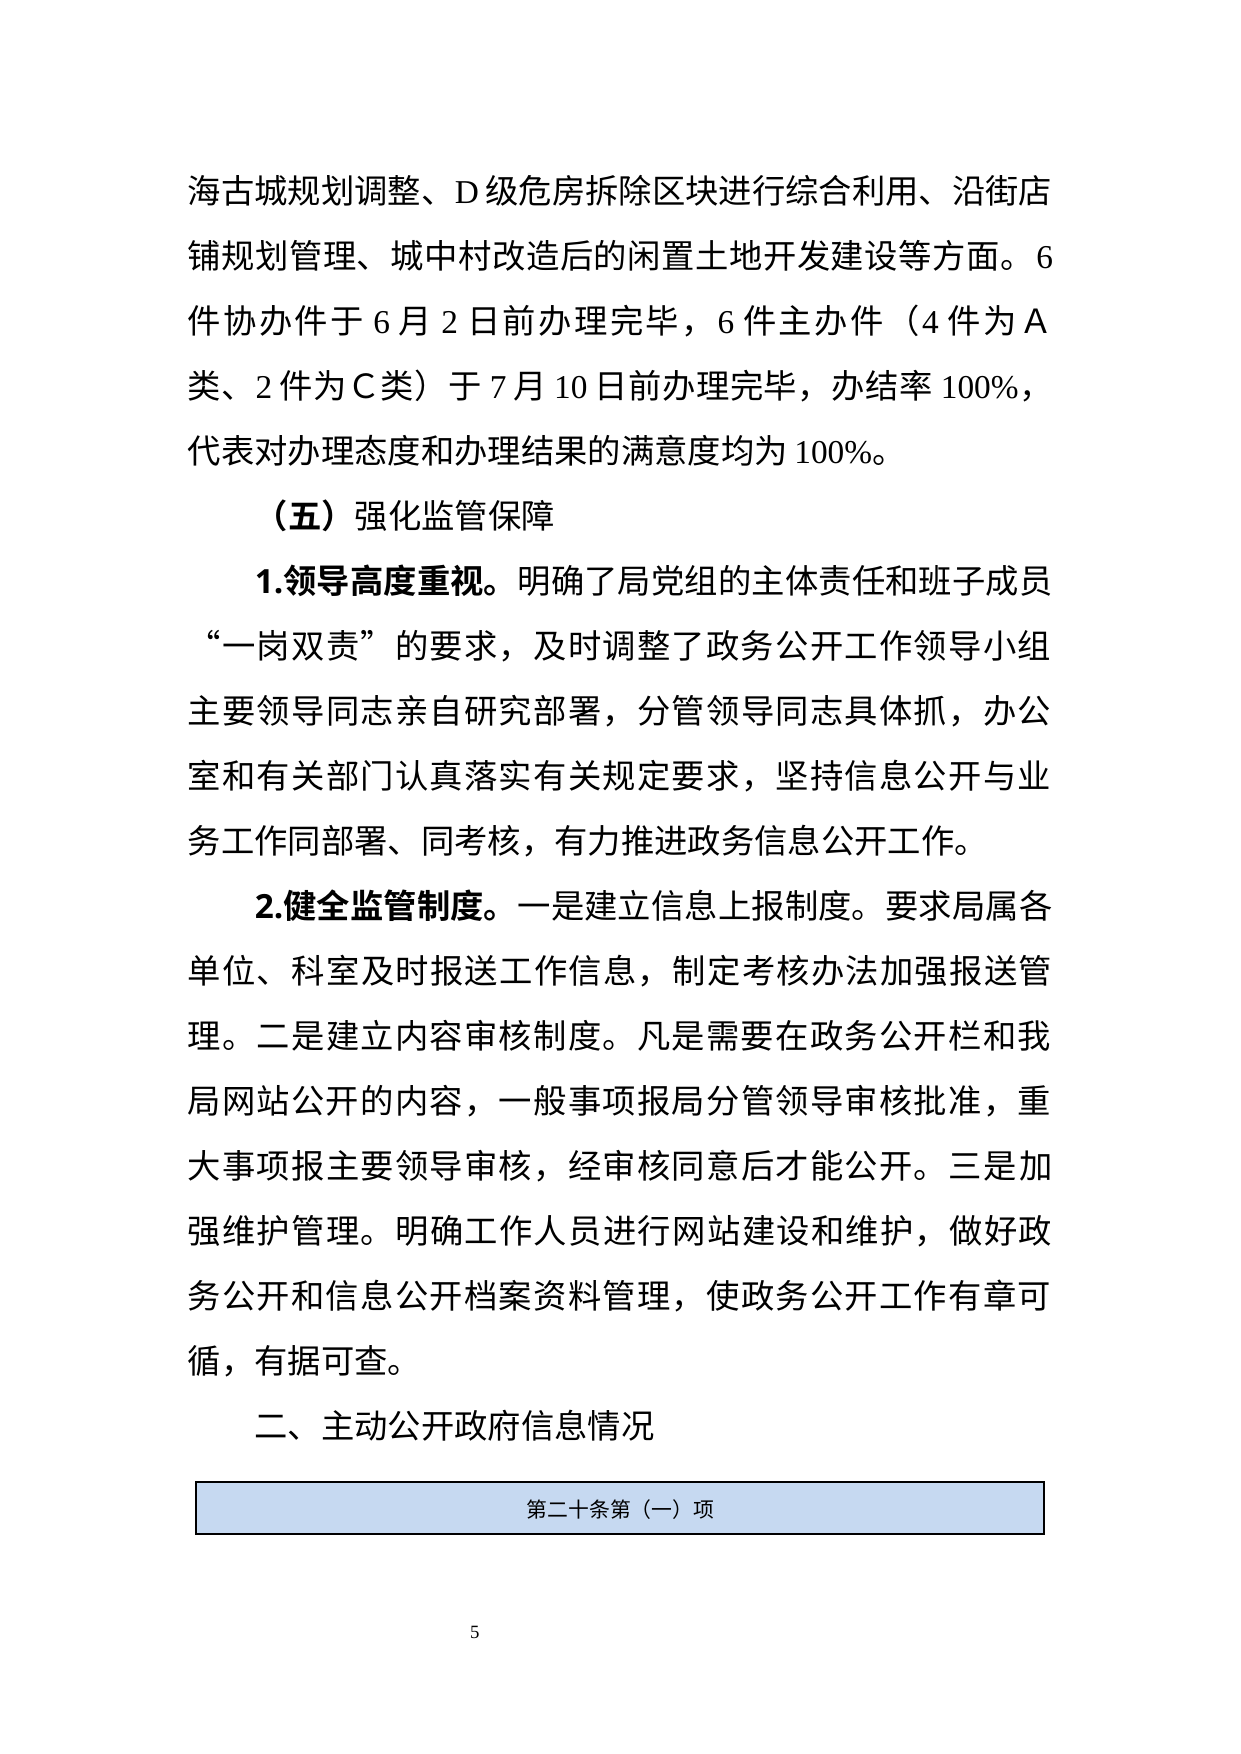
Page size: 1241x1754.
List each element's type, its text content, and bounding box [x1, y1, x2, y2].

text （五）强化监管保障 [187, 481, 1053, 546]
text 1.领导高度重视。明确了局党组的主体责任和班子成员“一岗双责”的要求，及时调整了政务公开工作领导小组，主要领导同志亲自研究部署，分管领导同志具体抓，办公室和有关部门认真落实有关规定要求，坚持信息公开与业务工作同部署、同考核，有力推进政务信息公开工作。 [187, 546, 1053, 871]
text 2.健全监管制度。一是建立信息上报制度。要求局属各单位、科室及时报送工作信息，制定考核办法加强报送管理。二是建立内容审核制度。凡是需要在政务公开栏和我局网站公开的内容，一般事项报局分管领导审核批准，重大事项报主要领导审核，经审核同意后才能公开。三是加强维护管理。明确工作人员进行网站建设和维护，做好政务公开和信息公开档案资料管理，使政务公开工作有章可循，有据可查。 [187, 871, 1053, 1391]
table_header 第二十条第（一）项 [197, 1483, 1043, 1533]
text 二、主动公开政府信息情况 [187, 1391, 1053, 1456]
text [187, 156, 1053, 481]
